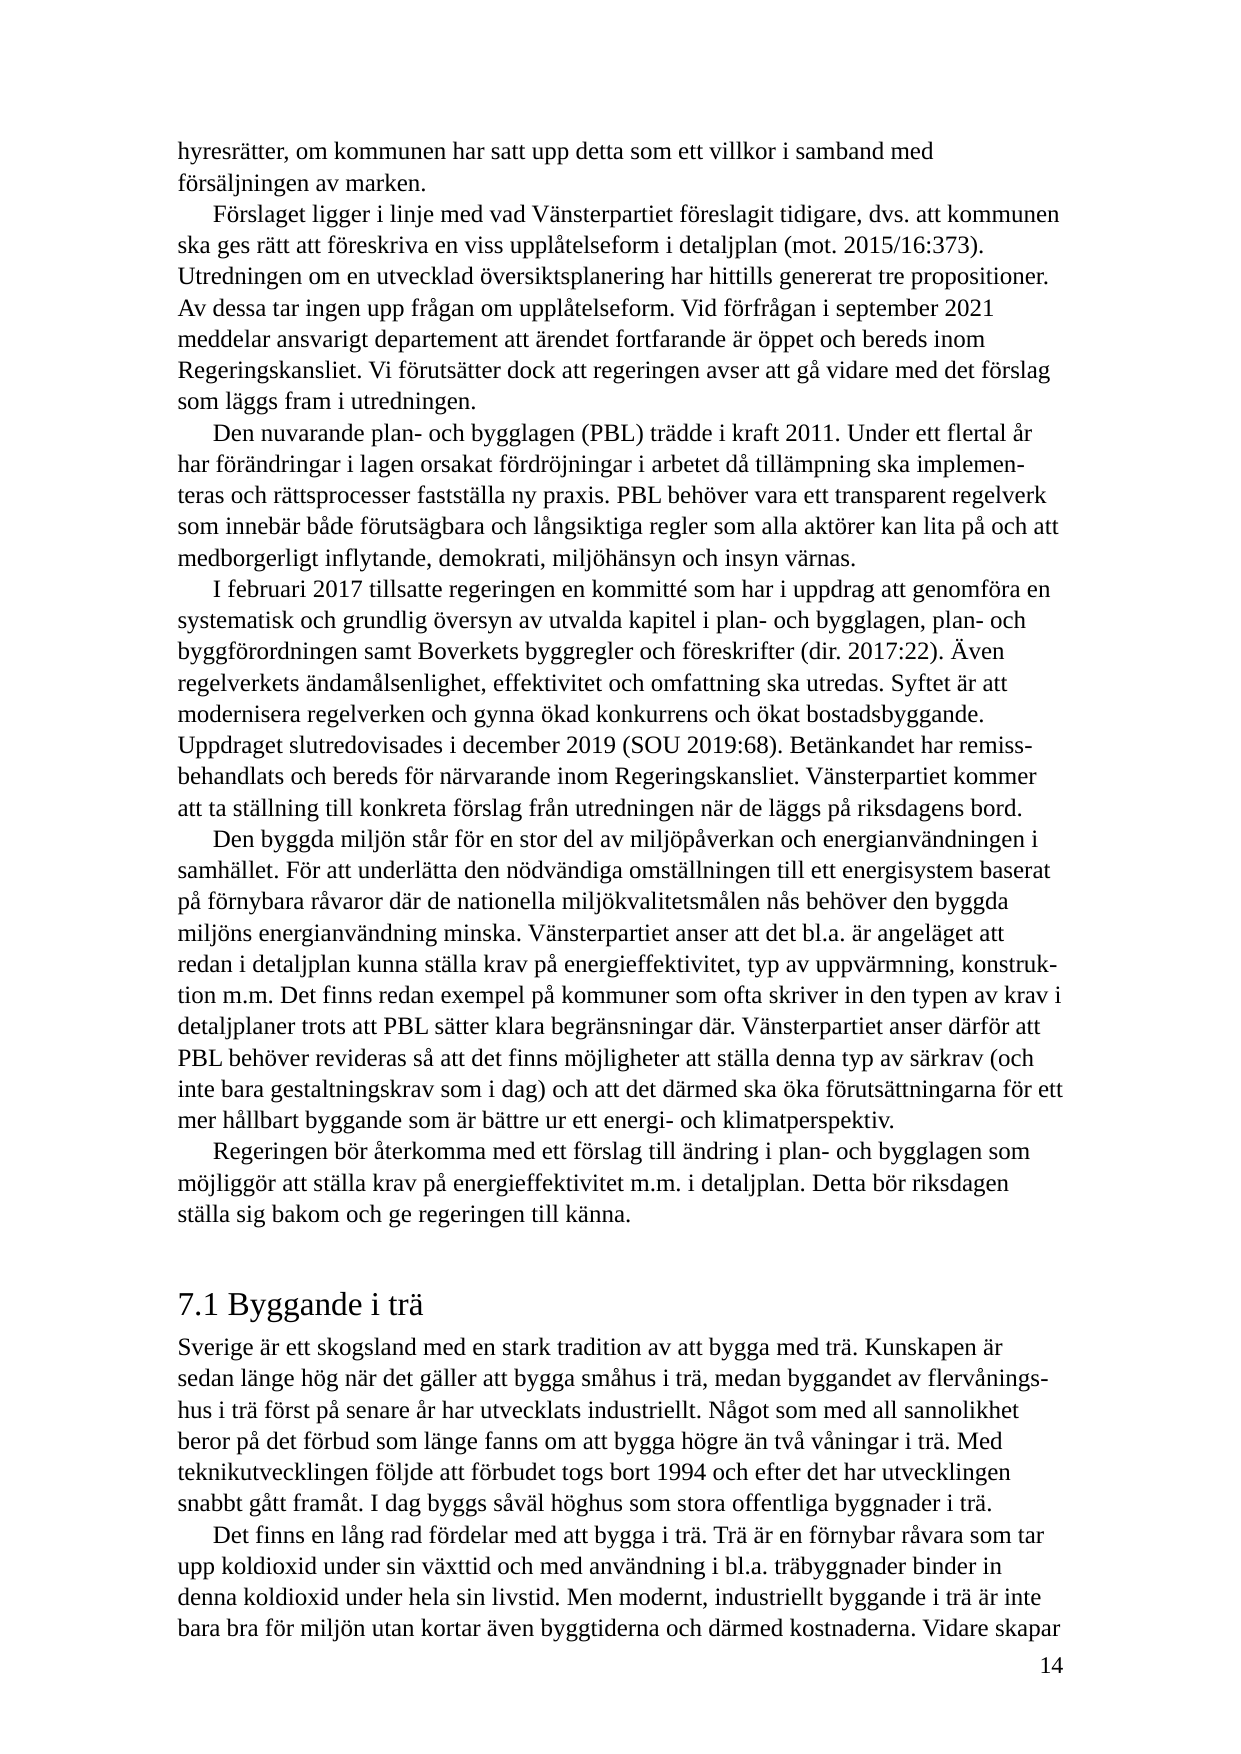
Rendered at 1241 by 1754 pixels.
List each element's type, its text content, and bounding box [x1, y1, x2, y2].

text Den nuvarande plan- och bygglagen (PBL) trädde i kraft 2011. Under ett flertal år har förändringar i lagen orsakat fördröjningar i arbetet då tillämpning ska implementeras och rättsprocesser fastställa ny praxis. PBL behöver vara ett transparent regelverk som innebär både förutsägbara och långsiktiga regler som alla aktörer kan lita på och att medborgerligt inflytande, demokrati, miljöhänsyn och insyn värnas. [177, 415, 1063, 571]
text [177, 134, 1063, 196]
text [177, 1517, 1063, 1642]
text Den byggda miljön står för en stor del av miljöpåverkan och energianvändningen i samhället. För att underlätta den nödvändiga omställningen till ett energisystem baserat på förnybara råvaror där de nationella miljökvalitetsmålen nås behöver den byggda miljöns energianvändning minska. Vänsterpartiet anser att det bl.a. är angeläget att redan i detaljplan kunna ställa krav på energieffektivitet, typ av uppvärmning, konstruktion m.m. Det finns redan exempel på kommuner som ofta skriver in den typen av krav i detaljplaner trots att PBL sätter klara begränsningar där. Vänsterpartiet anser därför att PBL behöver revideras så att det finns möjligheter att ställa denna typ av särkrav (och inte bara gestaltningskrav som i dag) och att det därmed ska öka förutsättningarna för ett mer hållbart byggande som är bättre ur ett energi- och klimatperspektiv. [177, 821, 1063, 1134]
text Regeringen bör återkomma med ett förslag till ändring i plan- och bygglagen som möjliggör att ställa krav på energieffektivitet m.m. i detaljplan. Detta bör riksdagen ställa sig bakom och ge regeringen till känna. [177, 1134, 1063, 1228]
text Förslaget ligger i linje med vad Vänsterpartiet föreslagit tidigare, dvs. att kommunen ska ges rätt att föreskriva en viss upplåtelseform i detaljplan (mot. 2015/16:373). Utredningen om en utvecklad översiktsplanering har hittills genererat tre propositioner. Av dessa tar ingen upp frågan om upplåtelseform. Vid förfrågan i september 2021 meddelar ansvarigt departement att ärendet fortfarande är öppet och bereds inom Regeringskansliet. Vi förutsätter dock att regeringen avser att gå vidare med det förslag som läggs fram i utredningen. [177, 196, 1063, 415]
text I februari 2017 tillsatte regeringen en kommitté som har i uppdrag att genomföra en systematisk och grundlig översyn av utvalda kapitel i plan- och bygglagen, plan- och byggförordningen samt Boverkets byggregler och föreskrifter (dir. 2017:22). Även regelverkets ändamålsenlighet, effektivitet och omfattning ska utredas. Syftet är att modernisera regelverken och gynna ökad konkurrens och ökat bostadsbyggande. Uppdraget slutredovisades i december 2019 (SOU 2019:68). Betänkandet har remissbehandlats och bereds för närvarande inom Regeringskansliet. Vänsterpartiet kommer att ta ställning till konkreta förslag från utredningen när de läggs på riksdagens bord. [177, 571, 1063, 821]
text Byggande i trä [177, 1290, 1063, 1321]
text Sverige är ett skogsland med en stark tradition av att bygga med trä. Kunskapen är sedan länge hög när det gäller att bygga småhus i trä, medan byggandet av flervåningshus i trä först på senare år har utvecklats industriellt. Något som med all sannolikhet beror på det förbud som länge fanns om att bygga högre än två våningar i trä. Med teknikutvecklingen följde att förbudet togs bort 1994 och efter det har utvecklingen snabbt gått framåt. I dag byggs såväl höghus som stora offentliga byggnader i trä. [177, 1330, 1063, 1517]
